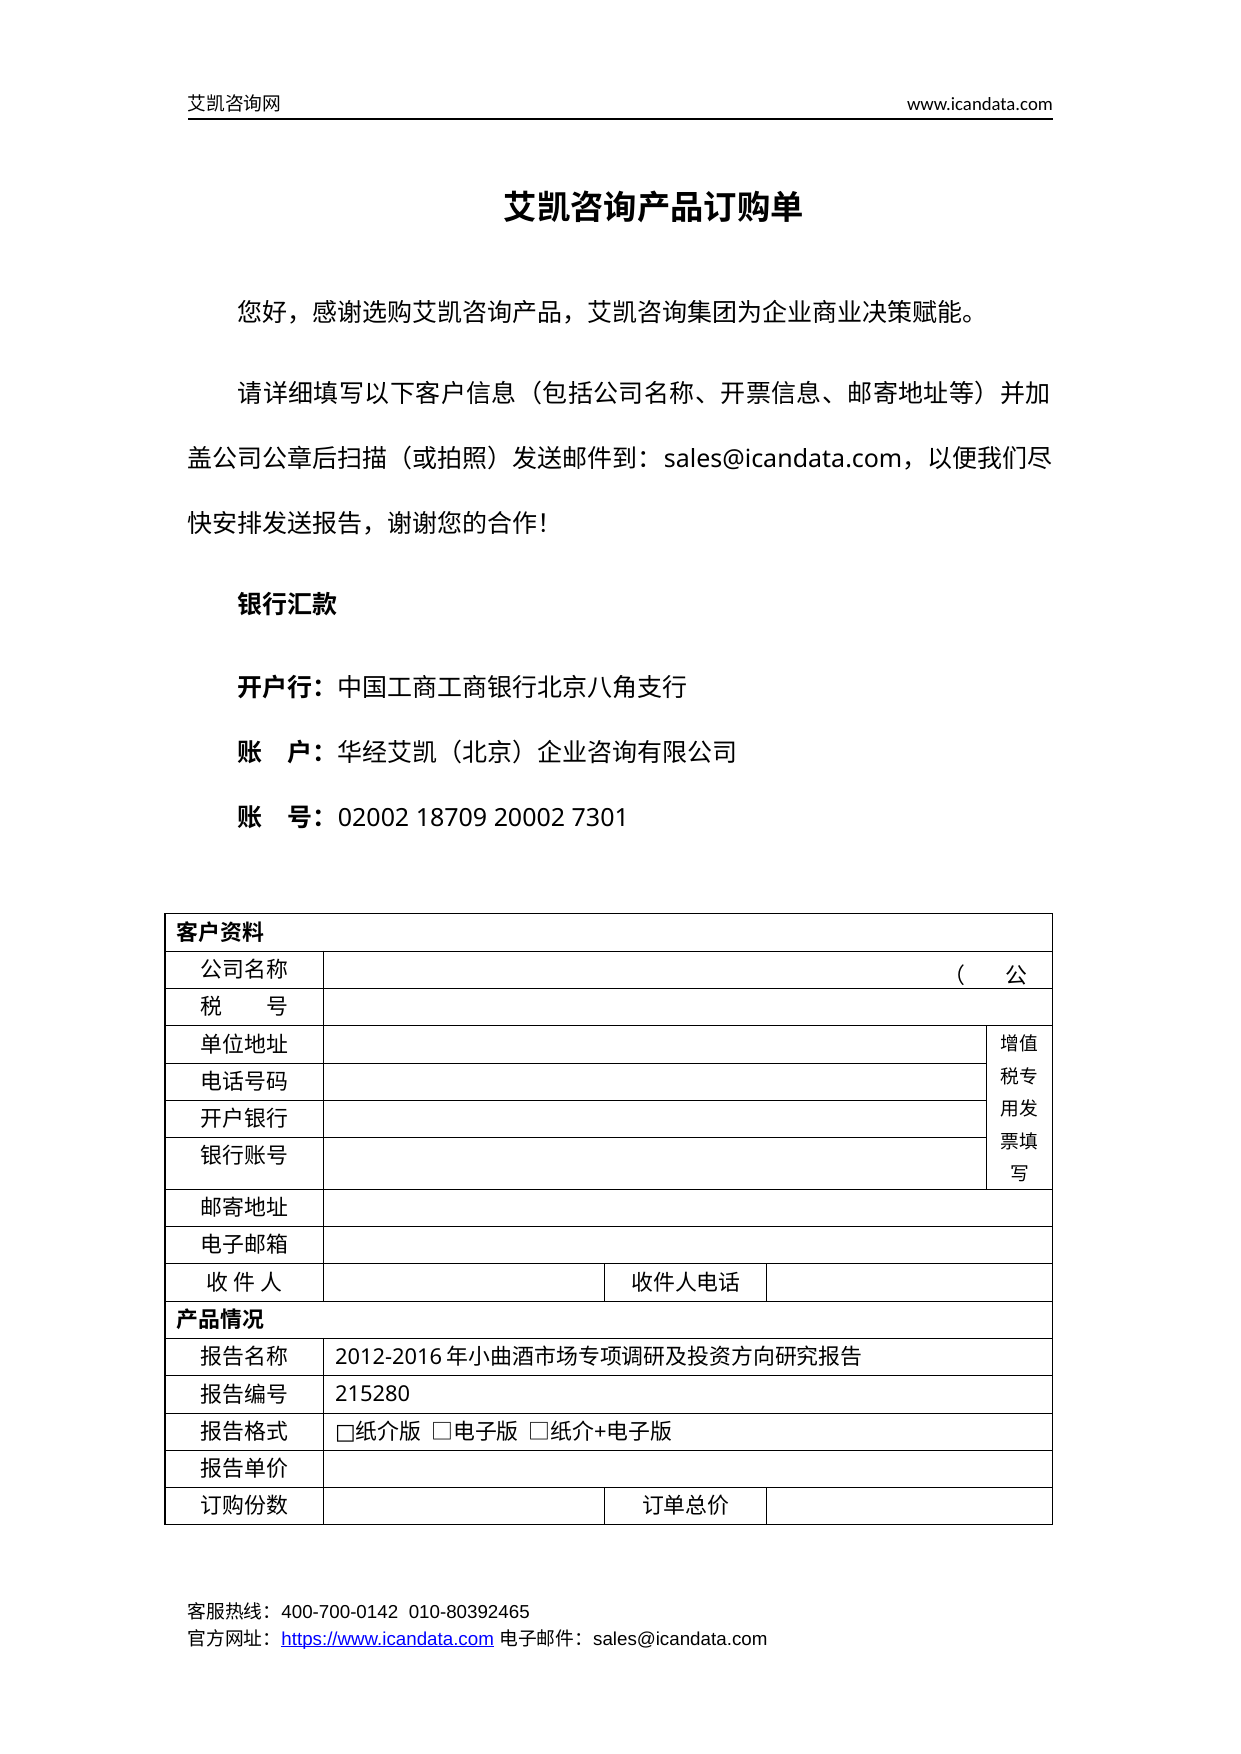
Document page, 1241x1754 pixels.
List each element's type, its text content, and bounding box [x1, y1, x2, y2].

text 开户行：中国工商工商银行北京八角支行 [187, 653, 1053, 718]
table_cell 2012-2016年小曲酒市场专项调研及投资方向研究报告 [324, 1339, 1052, 1375]
table_cell [324, 1190, 1052, 1226]
table_cell 公司名称 [166, 952, 323, 988]
table_cell 215280 [324, 1376, 1052, 1412]
text 账 户：华经艾凯（北京）企业咨询有限公司 [187, 718, 1053, 783]
table_cell [324, 1451, 1052, 1487]
table_cell 报告编号 [166, 1376, 323, 1412]
text 请详细填写以下客户信息（包括公司名称、开票信息、邮寄地址等）并加盖公司公章后扫描（或拍照）发送邮件到：sales@icandata.com，以便我们尽快安排发送报告，谢谢您的合作！ [187, 359, 1053, 554]
table_cell [324, 1064, 986, 1100]
table_cell 产品情况 [166, 1302, 1052, 1338]
table_cell 电话号码 [166, 1064, 323, 1100]
table_cell [324, 952, 1052, 988]
table_cell 税 号 [166, 989, 323, 1025]
table_cell 订单总价 [605, 1488, 766, 1524]
table_cell 报告名称 [166, 1339, 323, 1375]
table_cell [324, 1138, 986, 1189]
text 艾凯咨询产品订购单 [187, 172, 1053, 237]
table_cell 开户银行 [166, 1101, 323, 1137]
table_cell [324, 1264, 604, 1301]
table_cell 银行账号 [166, 1138, 323, 1189]
text 您好，感谢选购艾凯咨询产品，艾凯咨询集团为企业商业决策赋能。 [187, 278, 1053, 343]
table_cell [324, 1227, 1052, 1263]
table_cell 订购份数 [166, 1488, 323, 1524]
table_cell 增值税专用发票填写 [987, 1026, 1052, 1189]
table_header 客户资料 [166, 914, 1052, 951]
table_cell □纸介版 □电子版 □纸介+电子版 [324, 1414, 1052, 1450]
table_cell [767, 1488, 1052, 1524]
table_cell 单位地址 [166, 1026, 323, 1062]
table_cell 收件人电话 [605, 1264, 766, 1301]
table_cell 报告单价 [166, 1451, 323, 1487]
table_cell [324, 1101, 986, 1137]
table_cell [324, 1026, 986, 1062]
text 银行汇款 [187, 570, 1053, 635]
text 账 号：02002 18709 20002 7301 [187, 783, 1053, 848]
table_cell 报告格式 [166, 1414, 323, 1450]
table_cell [324, 1488, 604, 1524]
table_cell 电子邮箱 [166, 1227, 323, 1263]
table_cell [767, 1264, 1052, 1301]
table_cell 收 件 人 [166, 1264, 323, 1301]
table_cell [324, 989, 1052, 1025]
table_cell 邮寄地址 [166, 1190, 323, 1226]
